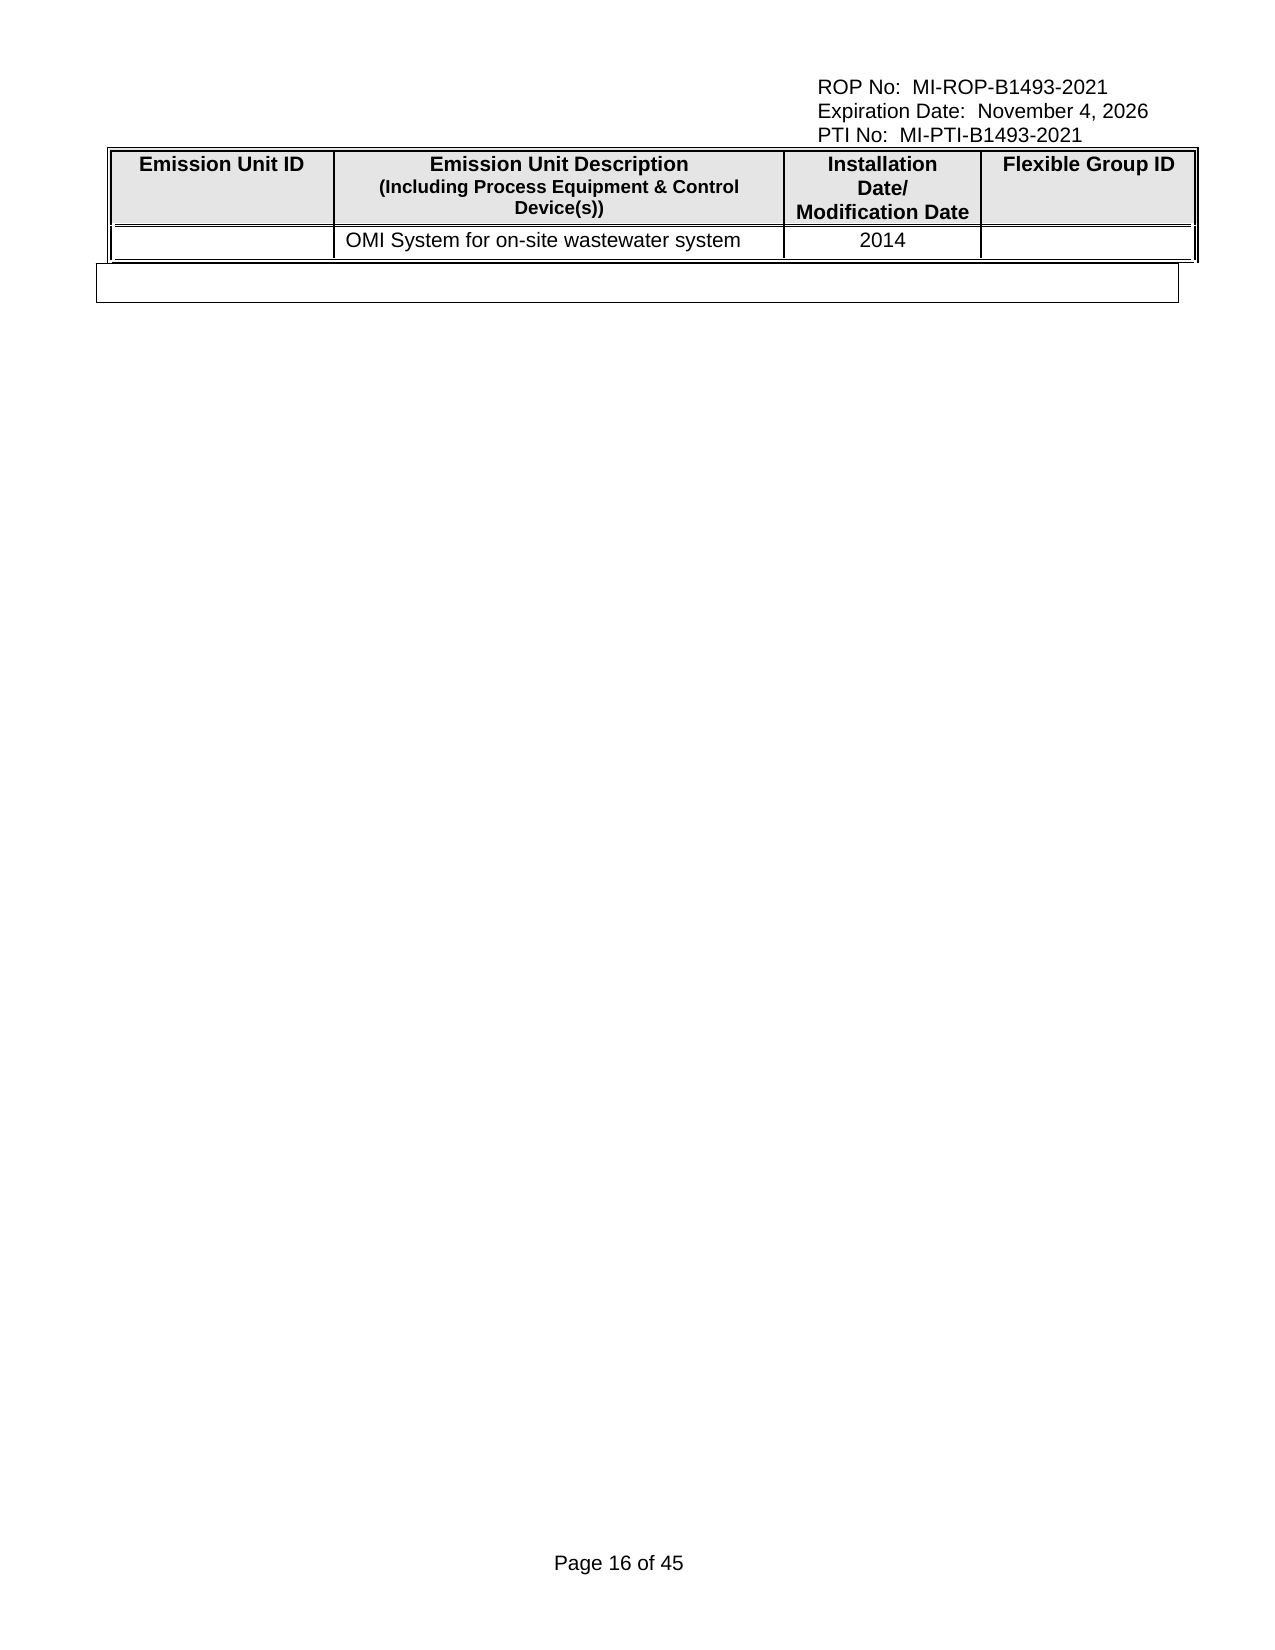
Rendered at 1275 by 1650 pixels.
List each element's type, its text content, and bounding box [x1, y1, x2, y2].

table_cell FGRULE290 [982, 224, 1195, 258]
table_header Flexible Group ID [982, 152, 1194, 223]
table_cell EURULE290 [112, 224, 333, 258]
table_cell OMI System for on-site wastewater system [335, 227, 783, 258]
table_header Emission Unit ID [112, 152, 333, 223]
table_header Emission Unit Description (Including Process Equipment & Control Device(s)) [335, 152, 783, 223]
table_cell 2014 [785, 227, 980, 258]
table_header Installation Date/ Modification Date [785, 152, 980, 223]
